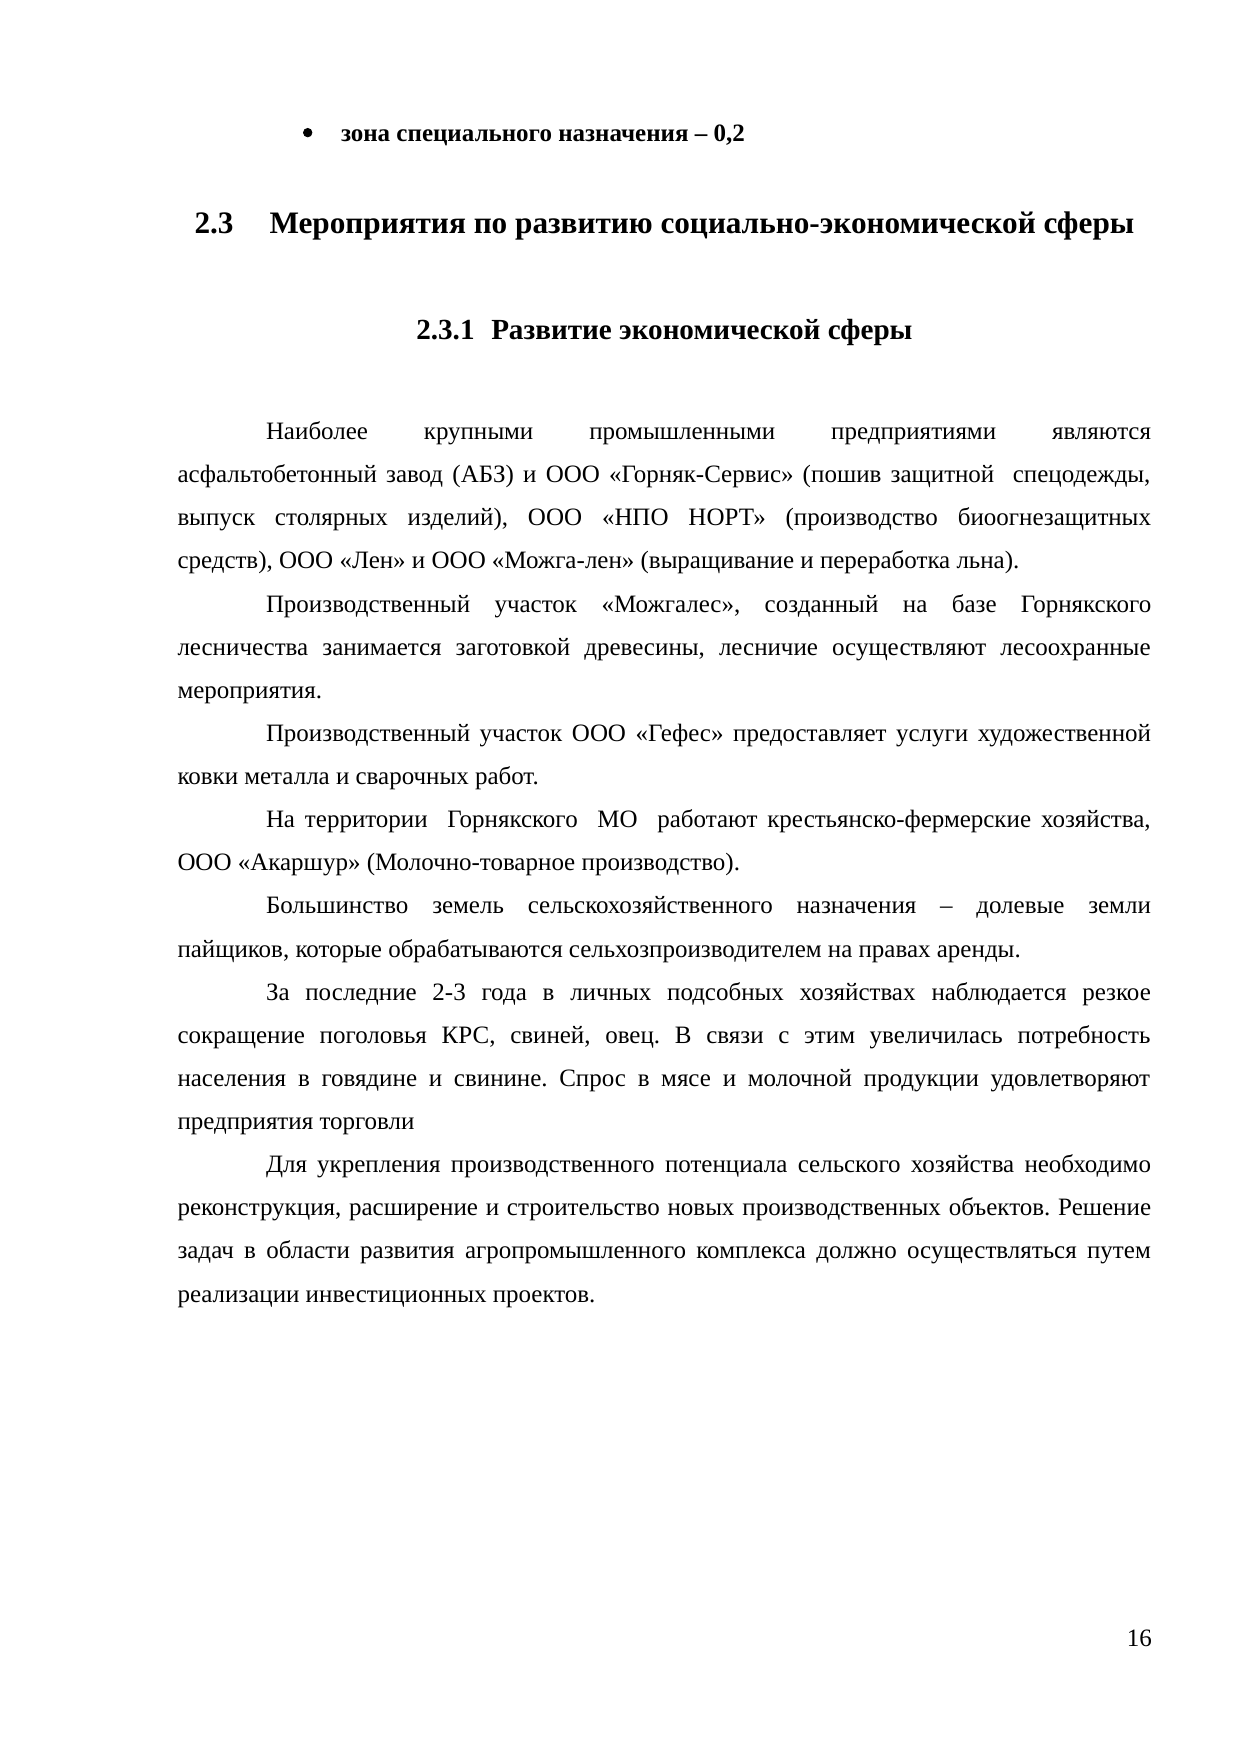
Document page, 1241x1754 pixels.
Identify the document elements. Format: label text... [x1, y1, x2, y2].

subtitle Развитие экономической сферы [177, 312, 1152, 346]
text За последние 2-3 года в личных подсобных хозяйствах наблюдается резкое сокращение поголовья КРС, свиней, овец. В связи с этим увеличилась потребность населения в говядине и свинине. Спрос в мясе и молочной продукции удовлетворяют предприятия торговли [177, 977, 1152, 1135]
text Для укрепления производственного потенциала сельского хозяйства необходимо реконструкция, расширение и строительство новых производственных объектов. Решение задач в области развития агропромышленного комплекса должно осуществляться путем реализации инвестиционных проектов. [177, 1149, 1152, 1307]
text Производственный участок «Можгалес», созданный на базе Горнякского лесничества занимается заготовкой древесины, лесничие осуществляют лесоохранные мероприятия. [177, 589, 1152, 704]
list зона специального назначения – 0,2 [303, 118, 1152, 147]
text Большинство земель сельскохозяйственного назначения – долевые земли пайщиков, которые обрабатываются сельхозпроизводителем на правах аренды. [177, 891, 1152, 962]
text На территории Горнякского МО работают крестьянско-фермерские хозяйства, ООО «Акаршур» (Молочно-товарное производство). [177, 804, 1152, 876]
text Наиболее крупными промышленными предприятиями являются асфальтобетонный завод (АБЗ) и ООО «Горняк-Сервис» (пошив защитной спецодежды, выпуск столярных изделий), ООО «НПО НОРТ» (производство биоогнезащитных средств), ООО «Лен» и ООО «Можга-лен» (выращивание и переработка льна). [177, 416, 1152, 574]
subtitle Мероприятия по развитию социально-экономической сферы [177, 204, 1152, 240]
text Производственный участок ООО «Гефес» предоставляет услуги художественной ковки металла и сварочных работ. [177, 718, 1152, 790]
